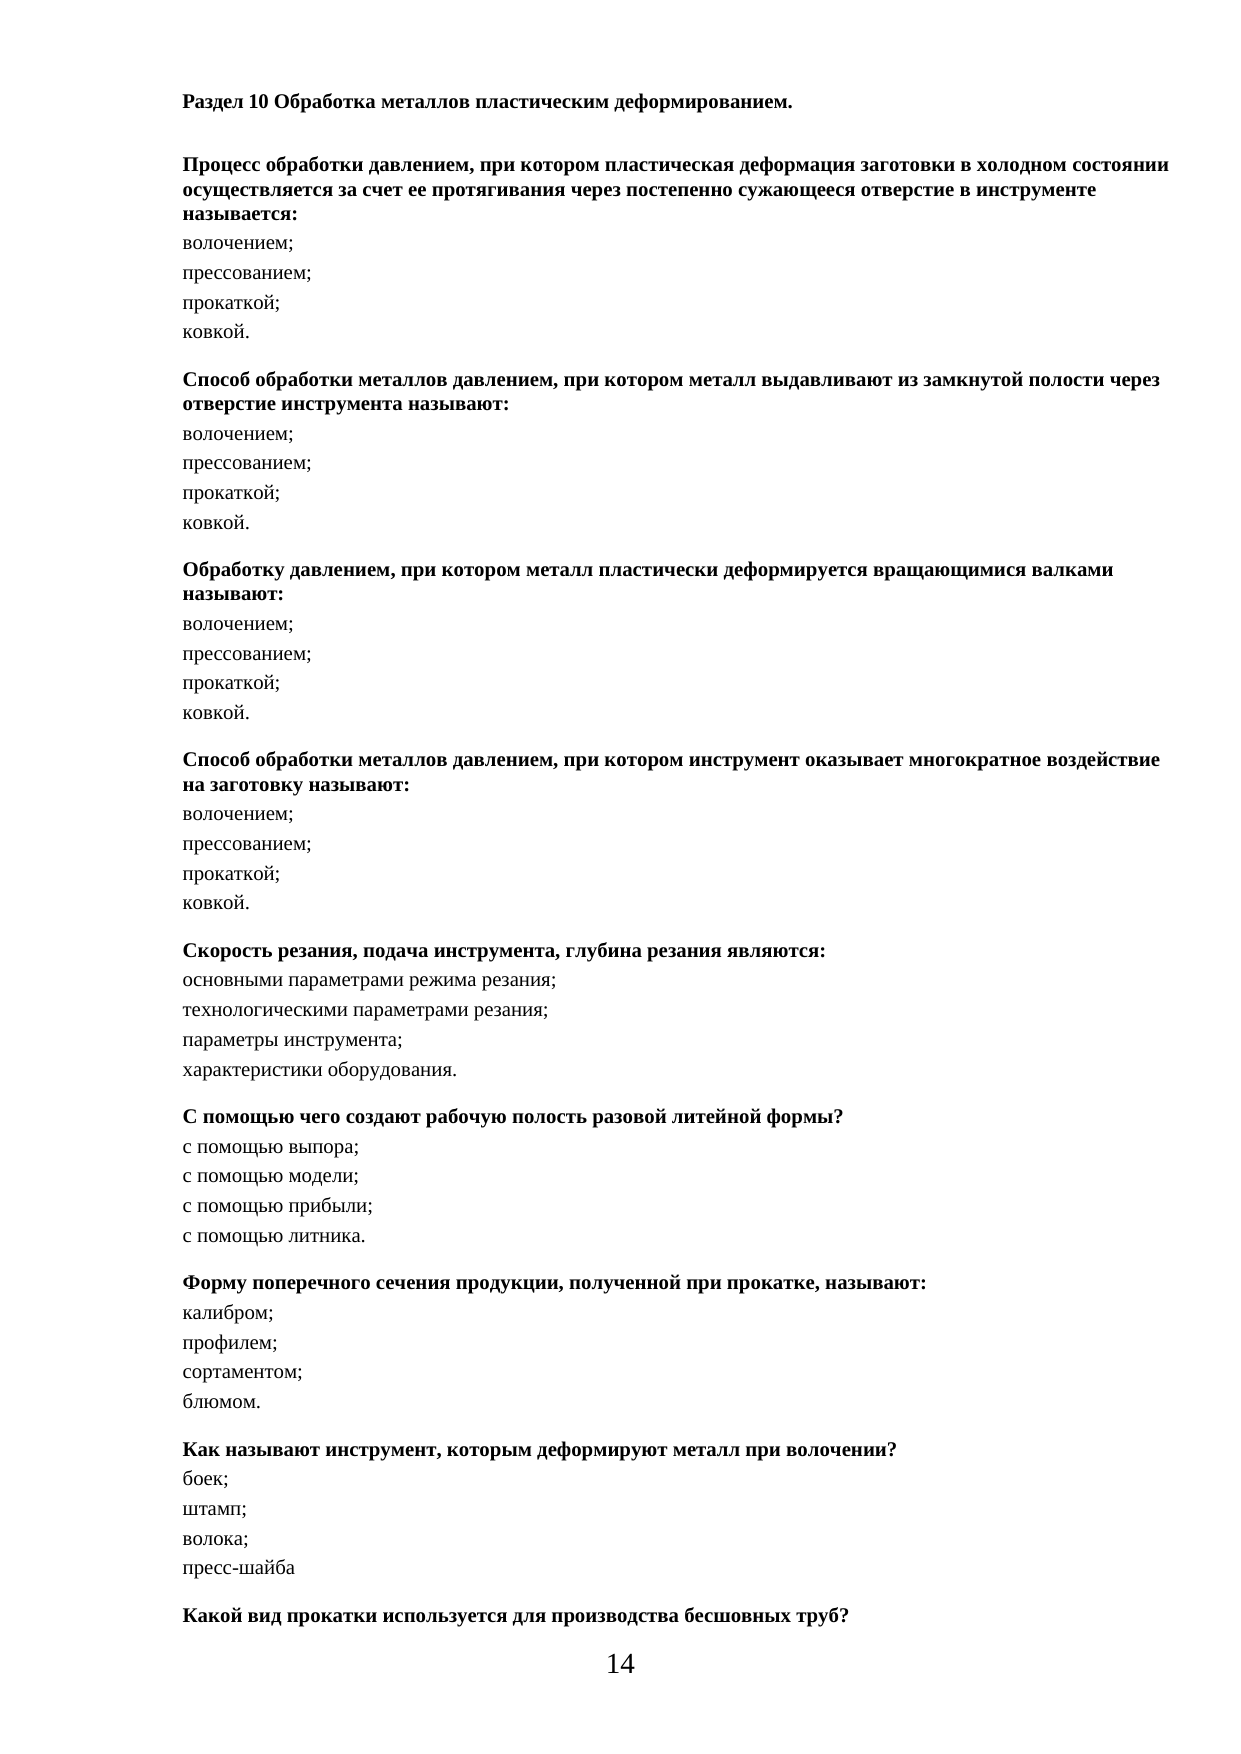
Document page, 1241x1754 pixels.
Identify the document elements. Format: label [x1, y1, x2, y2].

table_cell [148, 89, 1192, 1647]
